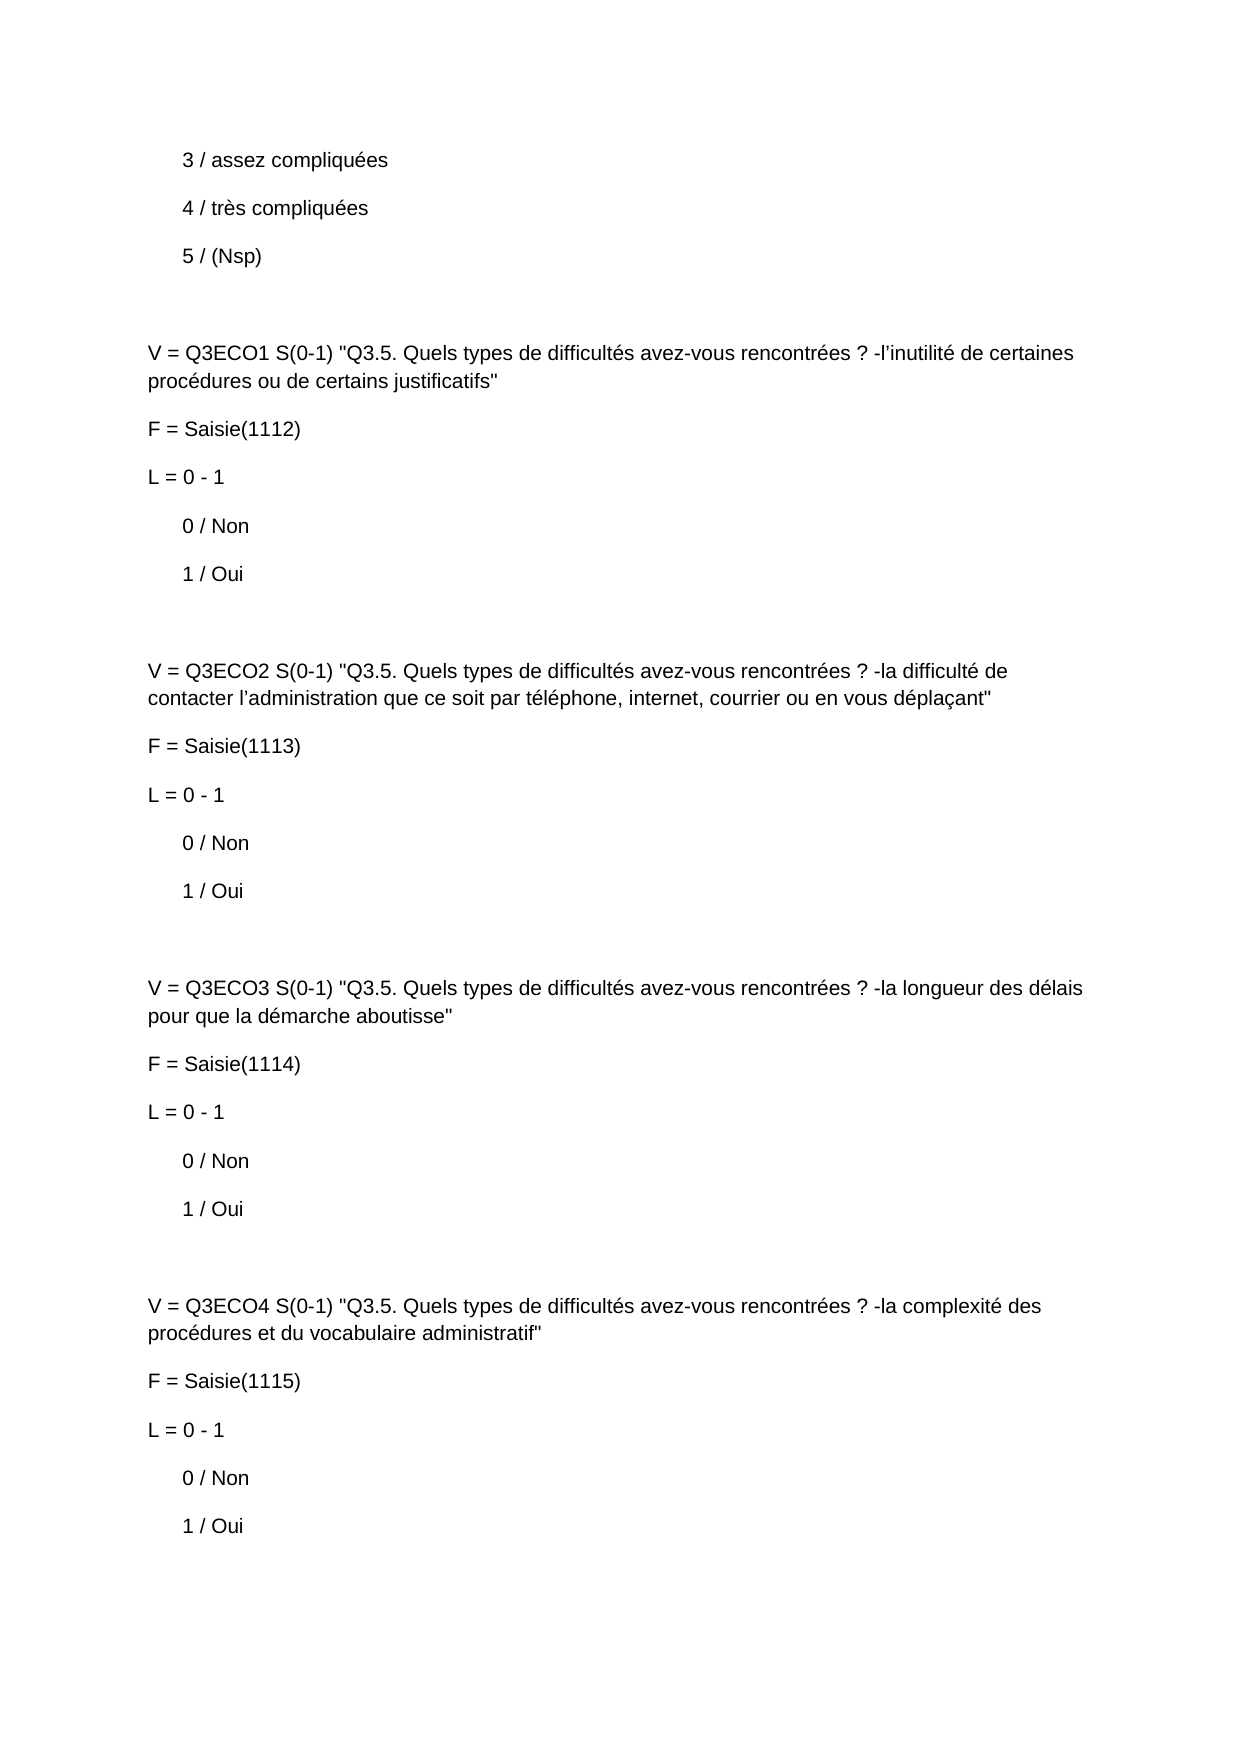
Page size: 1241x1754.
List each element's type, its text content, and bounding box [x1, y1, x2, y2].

text 1 / Oui [148, 879, 1093, 903]
text L = 0 - 1 [148, 1100, 1093, 1124]
text 0 / Non [148, 1466, 1093, 1490]
text 5 / (Nsp) [148, 244, 1093, 268]
text F = Saisie(1115) [148, 1369, 1093, 1393]
text F = Saisie(1113) [148, 734, 1093, 758]
text V = Q3ECO2 S(0-1) "Q3.5. Quels types de difficultés avez-vous rencontrées ? -la difficulté de contacter l’administration que ce soit par téléphone, internet, courrier ou en vous déplaçant" [148, 658, 1093, 710]
text 1 / Oui [148, 1514, 1093, 1538]
text L = 0 - 1 [148, 465, 1093, 489]
text F = Saisie(1114) [148, 1052, 1093, 1076]
text V = Q3ECO3 S(0-1) "Q3.5. Quels types de difficultés avez-vous rencontrées ? -la longueur des délais pour que la démarche aboutisse" [148, 976, 1093, 1027]
text L = 0 - 1 [148, 1418, 1093, 1442]
text 0 / Non [148, 513, 1093, 537]
text L = 0 - 1 [148, 783, 1093, 807]
text 0 / Non [148, 831, 1093, 855]
text 3 / assez compliquées [148, 148, 1093, 172]
text F = Saisie(1112) [148, 417, 1093, 441]
text V = Q3ECO1 S(0-1) "Q3.5. Quels types de difficultés avez-vous rencontrées ? -l’inutilité de certaines procédures ou de certains justificatifs" [148, 341, 1093, 392]
text 1 / Oui [148, 1197, 1093, 1221]
text 4 / très compliquées [148, 196, 1093, 220]
text 0 / Non [148, 1148, 1093, 1172]
text V = Q3ECO4 S(0-1) "Q3.5. Quels types de difficultés avez-vous rencontrées ? -la complexité des procédures et du vocabulaire administratif" [148, 1293, 1093, 1345]
text 1 / Oui [148, 562, 1093, 586]
